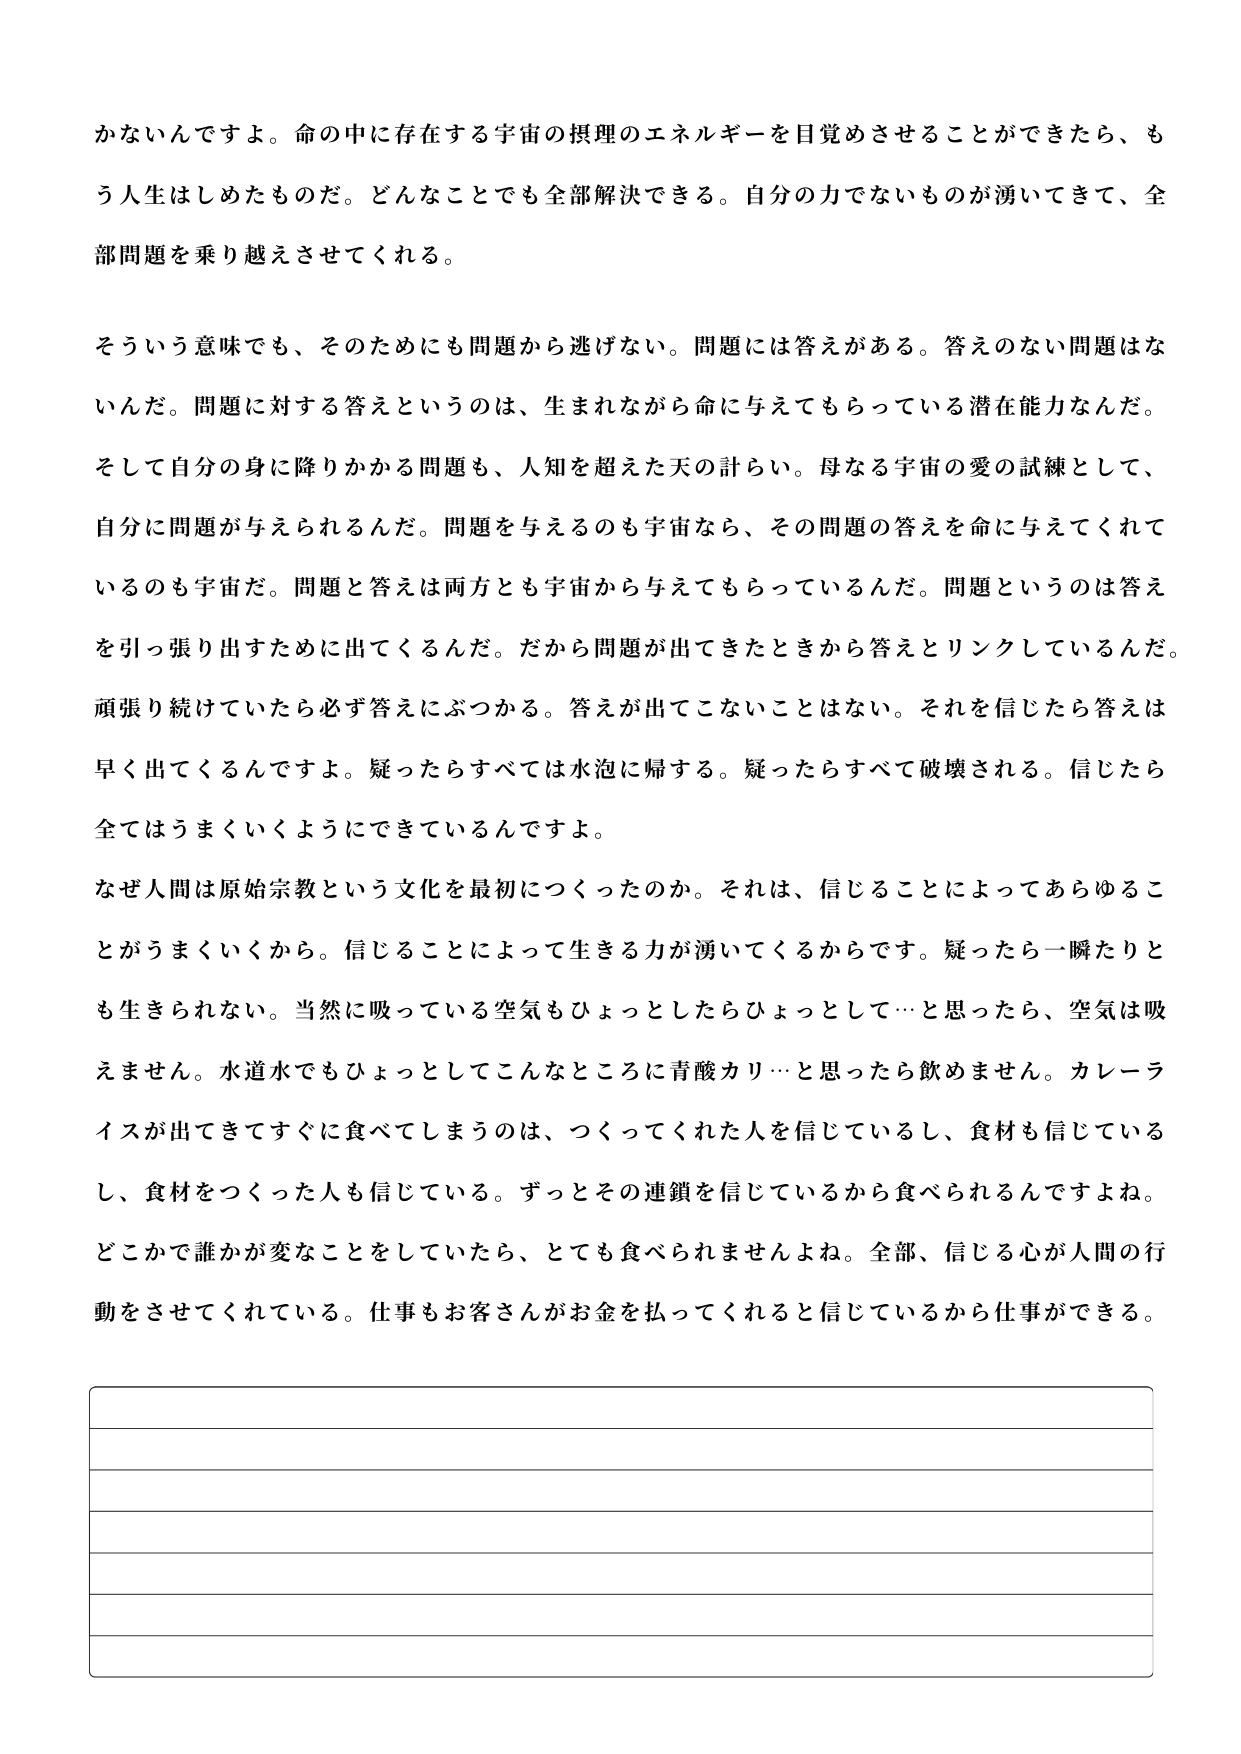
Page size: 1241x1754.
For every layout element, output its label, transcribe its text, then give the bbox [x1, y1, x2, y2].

picture [88, 1386, 1154, 1678]
text そういう意味でも、そのためにも問題から逃げない。問題には答えがある。答えのない問題はないんだ。問題に対する答えというのは、生まれながら命に与えてもらっている潜在能力なんだ。そして自分の身に降りかかる問題も、人知を超えた天の計らい。母なる宇宙の愛の試練として、自分に問題が与えられるんだ。問題を与えるのも宇宙なら、その問題の答えを命に与えてくれているのも宇宙だ。問題と答えは両方とも宇宙から与えてもらっているんだ。問題というのは答えを引っ張り出すために出てくるんだ。だから問題が出てきたときから答えとリンクしているんだ。頑張り続けていたら必ず答えにぶつかる。答えが出てこないことはない。それを信じたら答えは早く出てくるんですよ。疑ったらすべては水泡に帰する。疑ったらすべて破壊される。信じたら全てはうまくいくようにできているんですよ。 [94, 314, 1169, 858]
